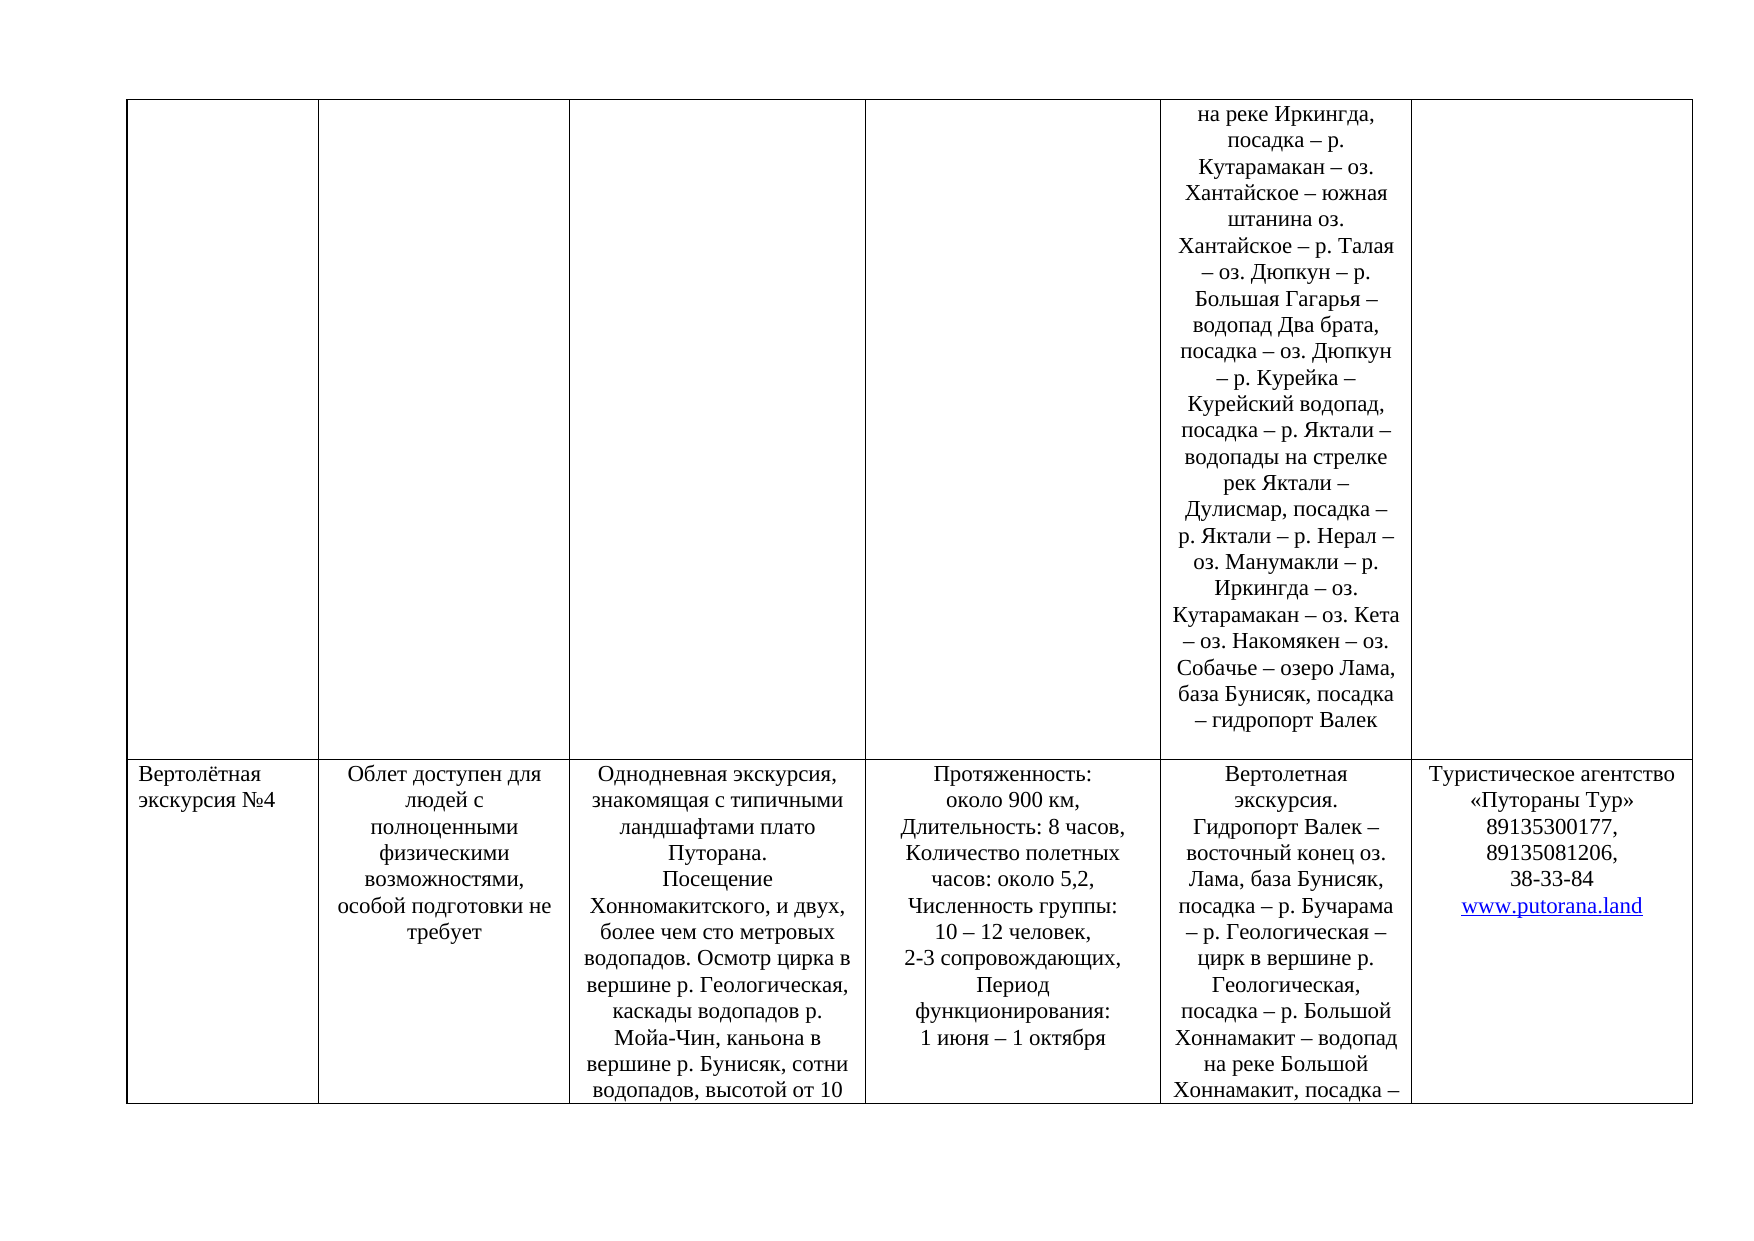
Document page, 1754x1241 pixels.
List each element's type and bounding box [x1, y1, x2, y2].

table_cell [128, 100, 318, 759]
table_cell [866, 100, 1160, 759]
table_cell [1412, 760, 1692, 1103]
table_cell [319, 100, 569, 759]
table_cell [128, 760, 318, 1103]
table_cell [866, 760, 1160, 1103]
table_cell [1412, 100, 1692, 759]
table_cell [1161, 100, 1411, 759]
table_cell [570, 100, 865, 759]
table_cell [1161, 760, 1411, 1103]
table_cell [319, 760, 569, 1103]
table_cell [570, 760, 865, 1103]
